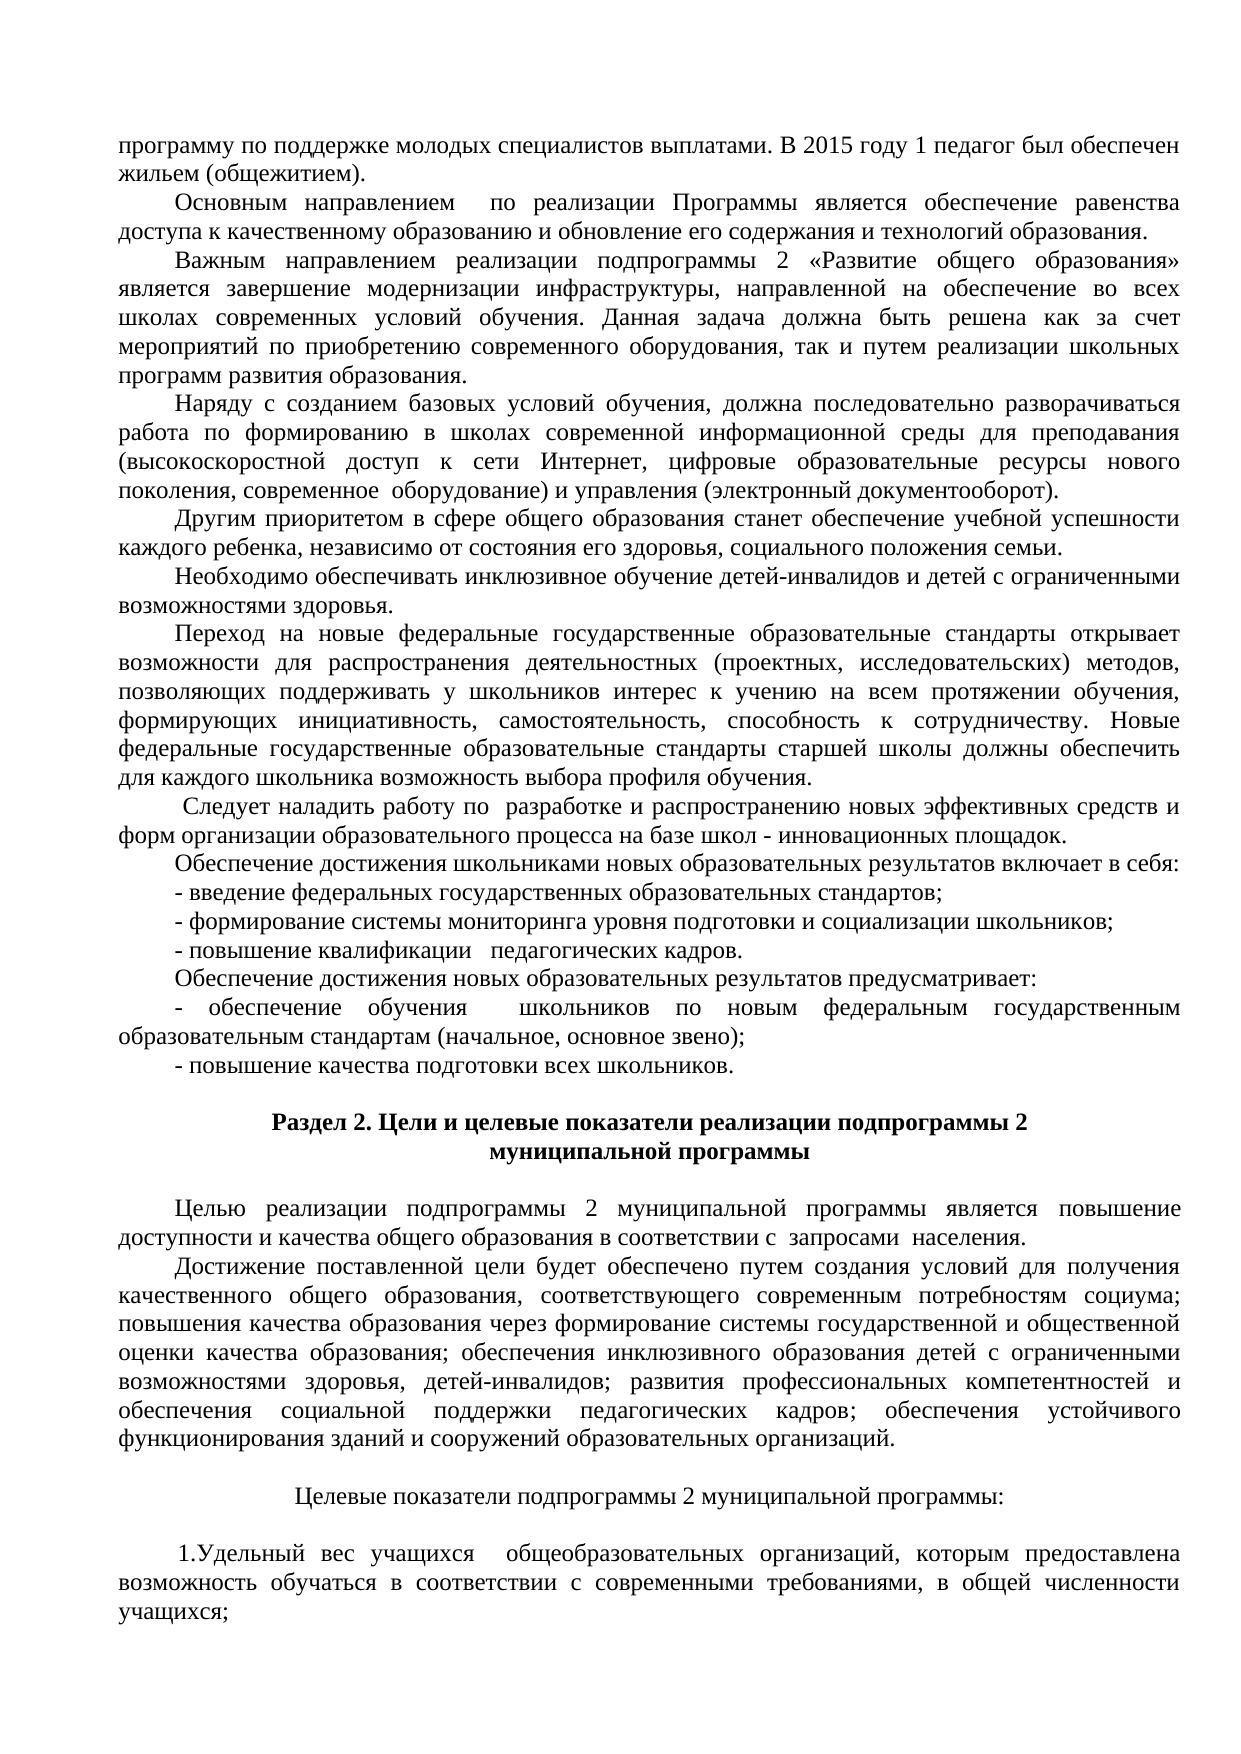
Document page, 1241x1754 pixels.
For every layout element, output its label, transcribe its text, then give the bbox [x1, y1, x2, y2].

text - введение федеральных государственных образовательных стандартов; [118, 877, 1181, 906]
text Раздел 2. Цели и целевые показатели реализации подпрограммы 2 [118, 1107, 1181, 1136]
text - формирование системы мониторинга уровня подготовки и социализации школьников; [118, 906, 1181, 935]
text 1.Удельный вес учащихся общеобразовательных организаций, которым предоставлена возможность обучаться в соответствии с современными требованиями, в общей численности учащихся; [118, 1538, 1181, 1625]
text - обеспечение обучения школьников по новым федеральным государственным образовательным стандартам (начальное, основное звено); [118, 992, 1181, 1050]
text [118, 130, 1181, 187]
text - повышение качества подготовки всех школьников. [118, 1050, 1181, 1078]
text Обеспечение достижения новых образовательных результатов предусматривает: [118, 963, 1181, 992]
text Основным направлением по реализации Программы является обеспечение равенства доступа к качественному образованию и обновление его содержания и технологий образования. [118, 187, 1181, 245]
text Необходимо обеспечивать инклюзивное обучение детей-инвалидов и детей с ограниченными возможностями здоровья. [118, 561, 1181, 618]
text Достижение поставленной цели будет обеспечено путем создания условий для получения качественного общего образования, соответствующего современным потребностям социума; повышения качества образования через формирование системы государственной и общественной оценки качества образования; обеспечения инклюзивного образования детей с ограниченными возможностями здоровья, детей-инвалидов; развития профессиональных компетентностей и обеспечения социальной поддержки педагогических кадров; обеспечения устойчивого функционирования зданий и сооружений образовательных организаций. [118, 1251, 1181, 1452]
text Целью реализации подпрограммы 2 муниципальной программы является повышение доступности и качества общего образования в соответствии с запросами населения. [118, 1193, 1181, 1251]
text Целевые показатели подпрограммы 2 муниципальной программы: [118, 1481, 1181, 1510]
text Следует наладить работу по разработке и распространению новых эффективных средств и форм организации образовательного процесса на базе школ - инновационных площадок. [118, 791, 1181, 848]
text Важным направлением реализации подпрограммы 2 «Развитие общего образования» является завершение модернизации инфраструктуры, направленной на обеспечение во всех школах современных условий обучения. Данная задача должна быть решена как за счет мероприятий по приобретению современного оборудования, так и путем реализации школьных программ развития образования. [118, 245, 1181, 388]
text - повышение квалификации педагогических кадров. [118, 935, 1181, 963]
text Наряду с созданием базовых условий обучения, должна последовательно разворачиваться работа по формированию в школах современной информационной среды для преподавания (высокоскоростной доступ к сети Интернет, цифровые образовательные ресурсы нового поколения, современное оборудование) и управления (электронный документооборот). [118, 388, 1181, 503]
text муниципальной программы [118, 1136, 1181, 1165]
text Переход на новые федеральные государственные образовательные стандарты открывает возможности для распространения деятельностных (проектных, исследовательских) методов, позволяющих поддерживать у школьников интерес к учению на всем протяжении обучения, формирующих инициативность, самостоятельность, способность к сотрудничеству. Новые федеральные государственные образовательные стандарты старшей школы должны обеспечить для каждого школьника возможность выбора профиля обучения. [118, 618, 1181, 791]
text Обеспечение достижения школьниками новых образовательных результатов включает в себя: [118, 848, 1181, 877]
text Другим приоритетом в сфере общего образования станет обеспечение учебной успешности каждого ребенка, независимо от состояния его здоровья, социального положения семьи. [118, 503, 1181, 561]
